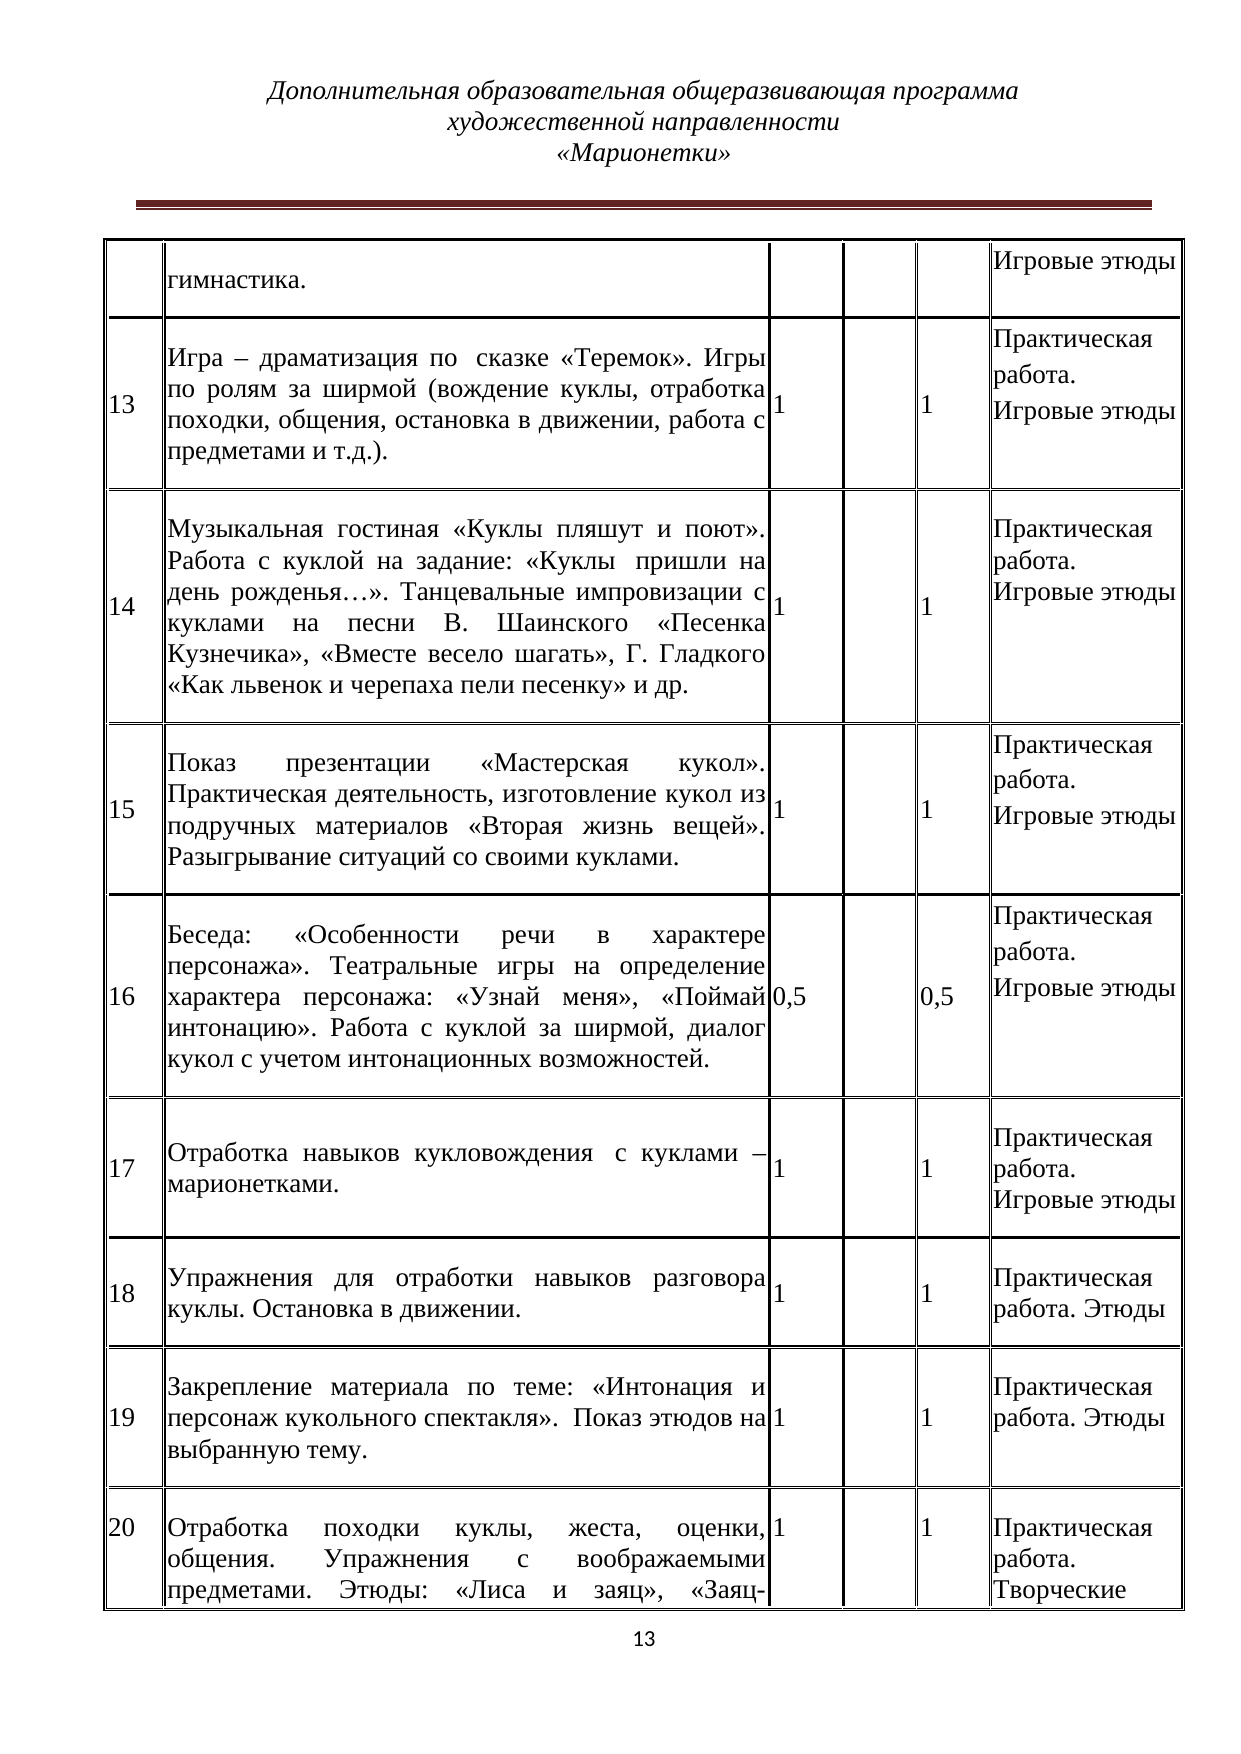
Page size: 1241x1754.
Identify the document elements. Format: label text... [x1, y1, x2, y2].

table_cell Закрепление материала по теме: «Интонация и персонаж кукольного спектакля». Показ этюдов на выбранную тему. [166, 1349, 768, 1486]
table_cell [845, 896, 915, 1096]
table_cell 1 [918, 319, 989, 487]
table_cell Игра – драматизация по сказке «Теремок». Игры по ролям за ширмой (вождение куклы, отработка походки, общения, остановка в движении, работа с предметами и т.д.). [166, 319, 768, 487]
table_cell 1 [769, 240, 843, 316]
table_cell 1 [918, 725, 989, 893]
table_cell 1 [918, 491, 989, 721]
table_cell 19 [107, 1345, 162, 1486]
table_cell 1 [917, 1489, 991, 1607]
table_cell 1 [918, 1349, 989, 1486]
table_cell 17 [105, 1096, 164, 1236]
table_cell 16 [105, 893, 162, 1096]
table_cell Показ презентации «Мастерская кукол». Практическая деятельность, изготовление кукол из подручных материалов «Вторая жизнь вещей». Разыгрывание ситуаций со своими куклами. [166, 725, 768, 893]
table_cell Музыкальная гостиная «Куклы пляшут и поют». Работа с куклой на задание: «Куклы пришли на день рожденья…». Танцевальные импровизации с куклами на песни В. Шаинского «Песенка Кузнечика», «Вместе весело шагать», Г. Гладкого «Как львенок и черепаха пели песенку» и др. [166, 491, 768, 721]
table_cell 0,5 [918, 896, 989, 1096]
table_cell 1 [771, 491, 842, 721]
table_cell 1 [771, 1349, 842, 1486]
table_cell [845, 319, 915, 487]
table_cell [845, 1099, 915, 1236]
table_cell Практическая работа. Игровые этюды [991, 241, 1181, 316]
table_cell 12 [107, 240, 164, 316]
table_cell Практическая работа. Игровые этюды [991, 1096, 1183, 1236]
table_cell Упражнения для отработки навыков разговора куклы. Остановка в движении. [166, 1239, 768, 1345]
table_cell [845, 1239, 915, 1345]
table_cell [843, 1489, 917, 1607]
table_cell Практическая работа. Игровые этюды [992, 721, 1182, 893]
table_cell 20 [105, 1486, 164, 1607]
table_cell Практическая работа. Игровые этюды [992, 488, 1182, 721]
table_cell Отработка походки куклы, жеста, оценки, общения. Упражнения с воображаемыми предметами. Этюды: «Лиса и заяц», «Заяц-хвастун» и др. [164, 1489, 769, 1607]
table_cell Практическая работа. Этюды [992, 1236, 1181, 1345]
table_cell [845, 1349, 915, 1486]
table_cell 1 [918, 1239, 989, 1345]
table_cell 14 [107, 488, 162, 721]
table_cell 0,5 [771, 896, 842, 1096]
table_cell [843, 241, 917, 316]
table_cell [845, 491, 915, 721]
table_cell 1 [771, 725, 842, 893]
table_cell [845, 725, 915, 893]
table_cell 1 [771, 1099, 842, 1236]
table_cell 1 [917, 241, 991, 316]
table_cell Практическая работа. Игровые этюды [992, 893, 1183, 1096]
table_cell Отработка навыков кукловождения с куклами – марионетками. [166, 1099, 768, 1236]
table_cell 1 [771, 319, 842, 487]
table_cell 18 [107, 1236, 162, 1345]
table_cell Практическая работа. Игровые этюды [992, 316, 1181, 487]
table_cell Беседа: «Особенности речи в характере персонажа». Театральные игры на определение характера персонажа: «Узнай меня», «Поймай интонацию». Работа с куклой за ширмой, диалог кукол с учетом интонационных возможностей. [166, 896, 768, 1096]
table_cell 1 [771, 1239, 842, 1345]
table_cell 15 [107, 721, 162, 893]
table_cell 13 [107, 316, 162, 487]
table_cell Упражнения на отработку выразительности жестов в работе с куклой: «Угадай жест», «Повтори цепочку жестов», «Зеркало» и др. Пальчиковая гимнастика. [164, 241, 769, 316]
table_cell 1 [918, 1099, 989, 1236]
table_cell 1 [769, 1489, 843, 1607]
table_cell Практическая работа. Этюды [992, 1345, 1182, 1486]
table_cell Практическая работа. Творческие этюды [991, 1486, 1183, 1607]
